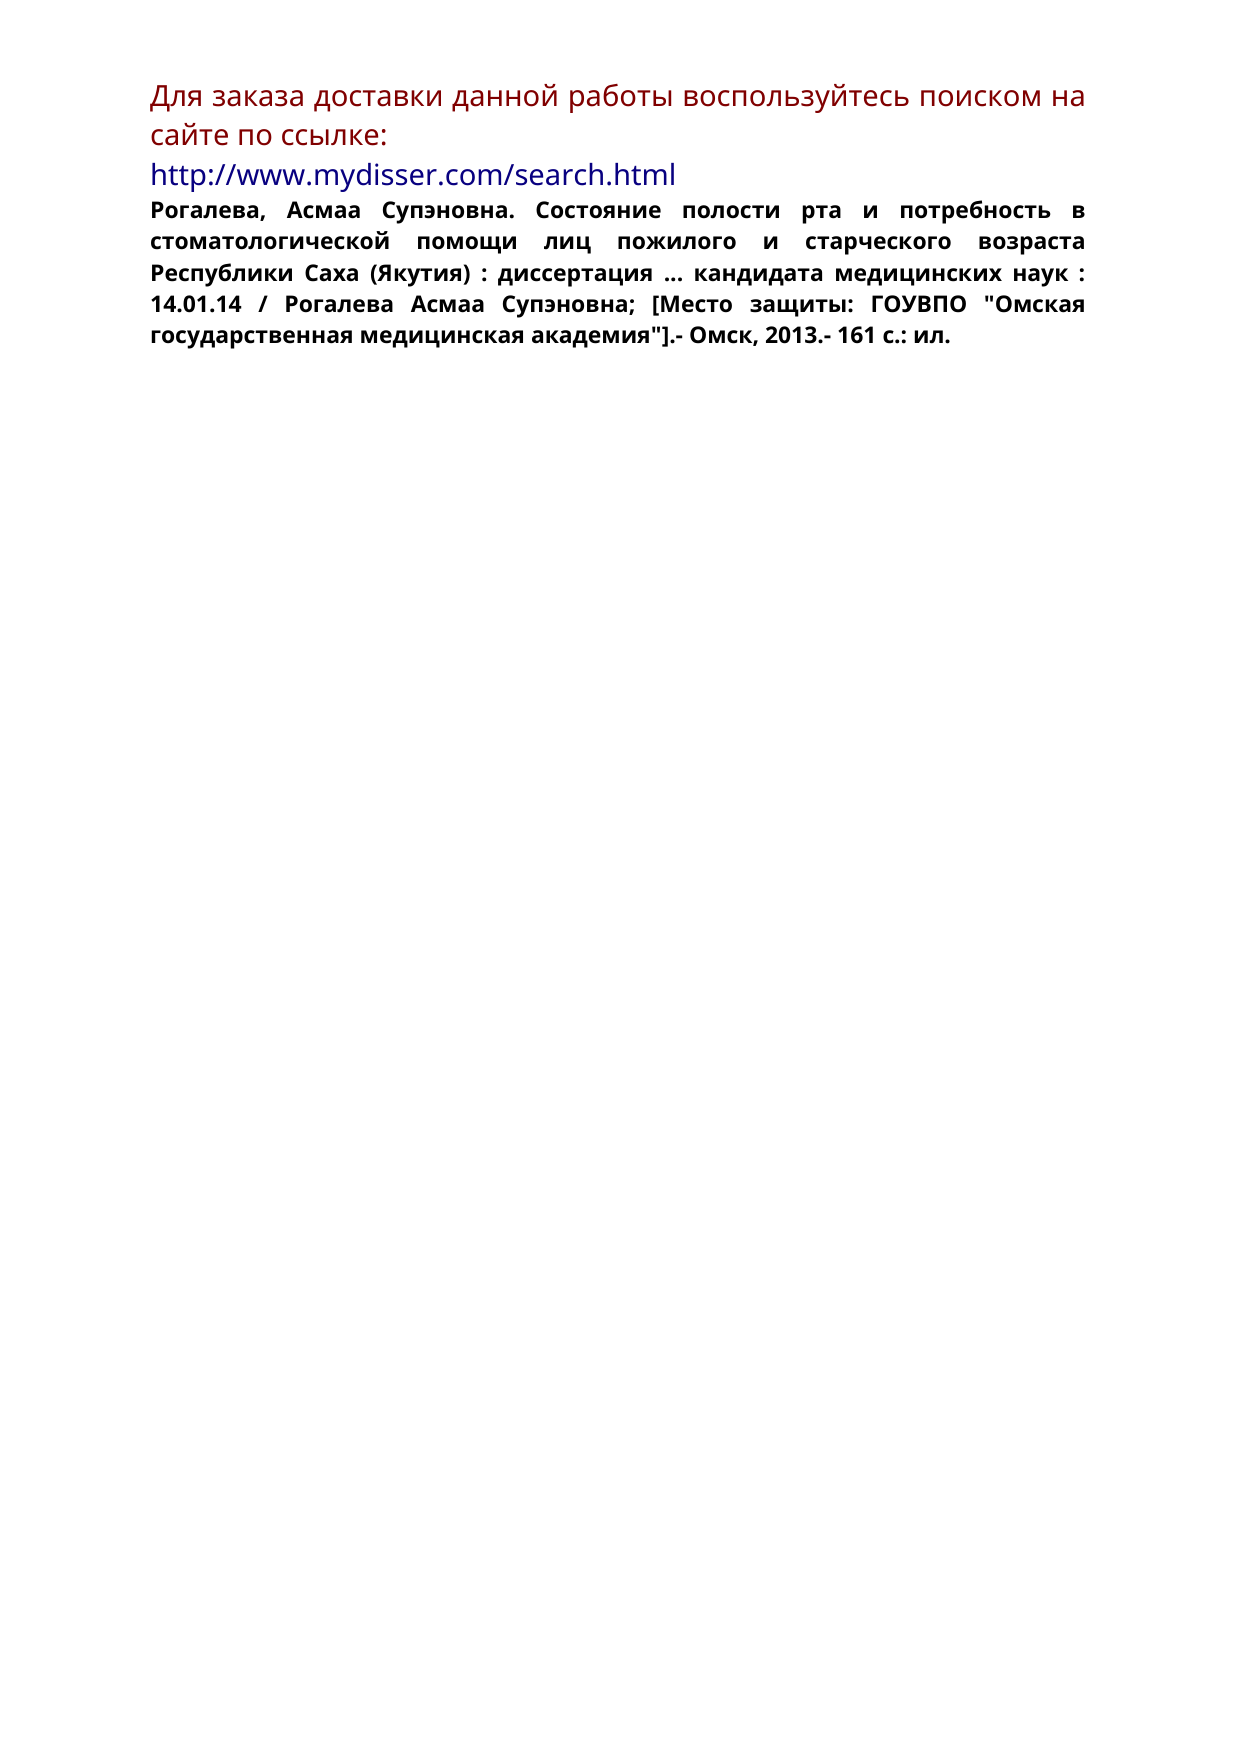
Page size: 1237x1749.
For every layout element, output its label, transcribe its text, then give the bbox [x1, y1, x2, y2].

text Рогалева, Асмаа Супэновна. Состояние полости рта и потребность в стоматологической помощи лиц пожилого и старческого возраста Республики Саха (Якутия) : диссертация ... кандидата медицинских наук : 14.01.14 / Рогалева Асмаа Супэновна; [Место защиты: ГОУВПО "Омская государственная медицинская академия"].- Омск, 2013.- 161 с.: ил. [150, 194, 1086, 350]
